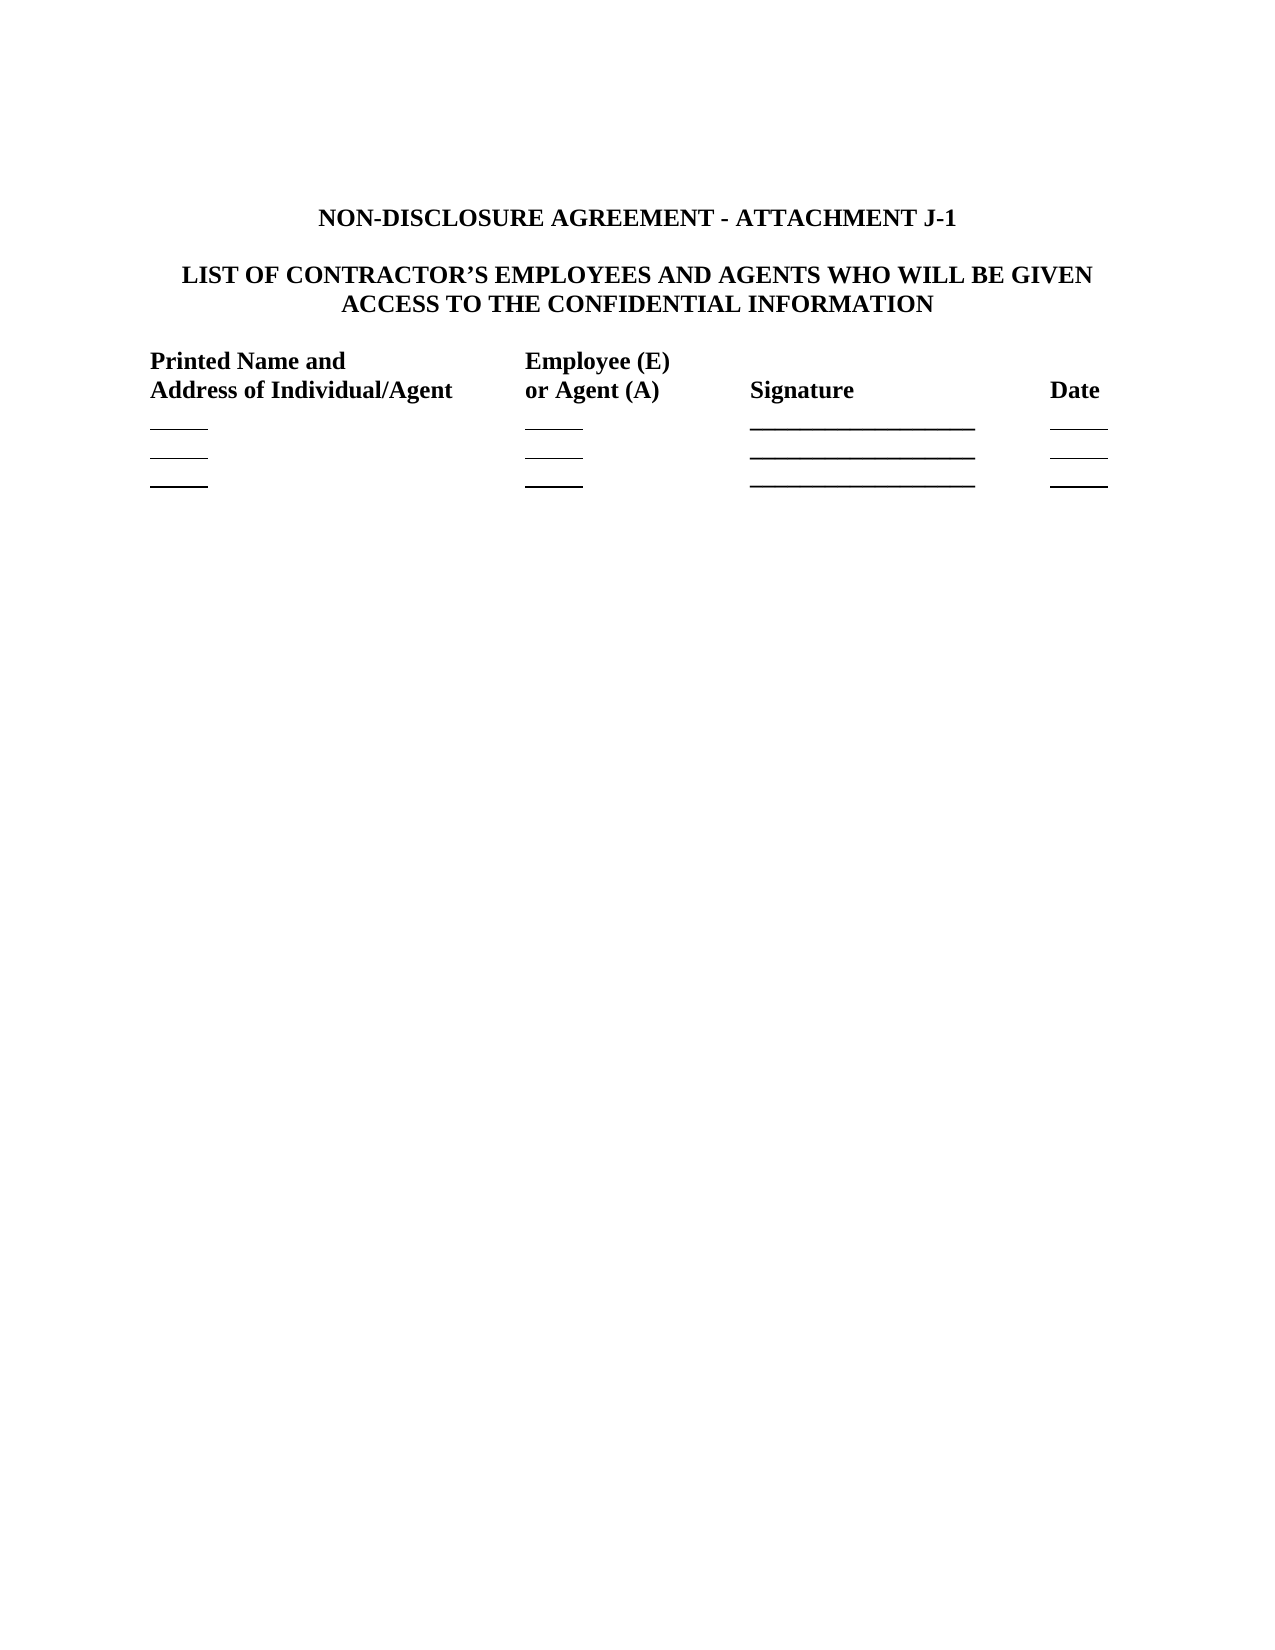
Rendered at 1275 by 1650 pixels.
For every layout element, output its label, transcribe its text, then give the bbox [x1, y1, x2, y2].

text NON-DISCLOSURE AGREEMENT - ATTACHMENT J-1 [150, 203, 1125, 231]
text __________________ [150, 461, 1125, 519]
text Address of Individual/Agent or Agent (A) Signature Date [150, 375, 1125, 404]
text Printed Name and Employee (E) [150, 346, 1125, 375]
text __________________ [150, 433, 1125, 461]
text __________________ [150, 404, 1125, 433]
text LIST OF CONTRACTOR’S EMPLOYEES AND AGENTS WHO WILL BE GIVEN ACCESS TO THE CONFIDENTIAL INFORMATION [150, 260, 1125, 318]
